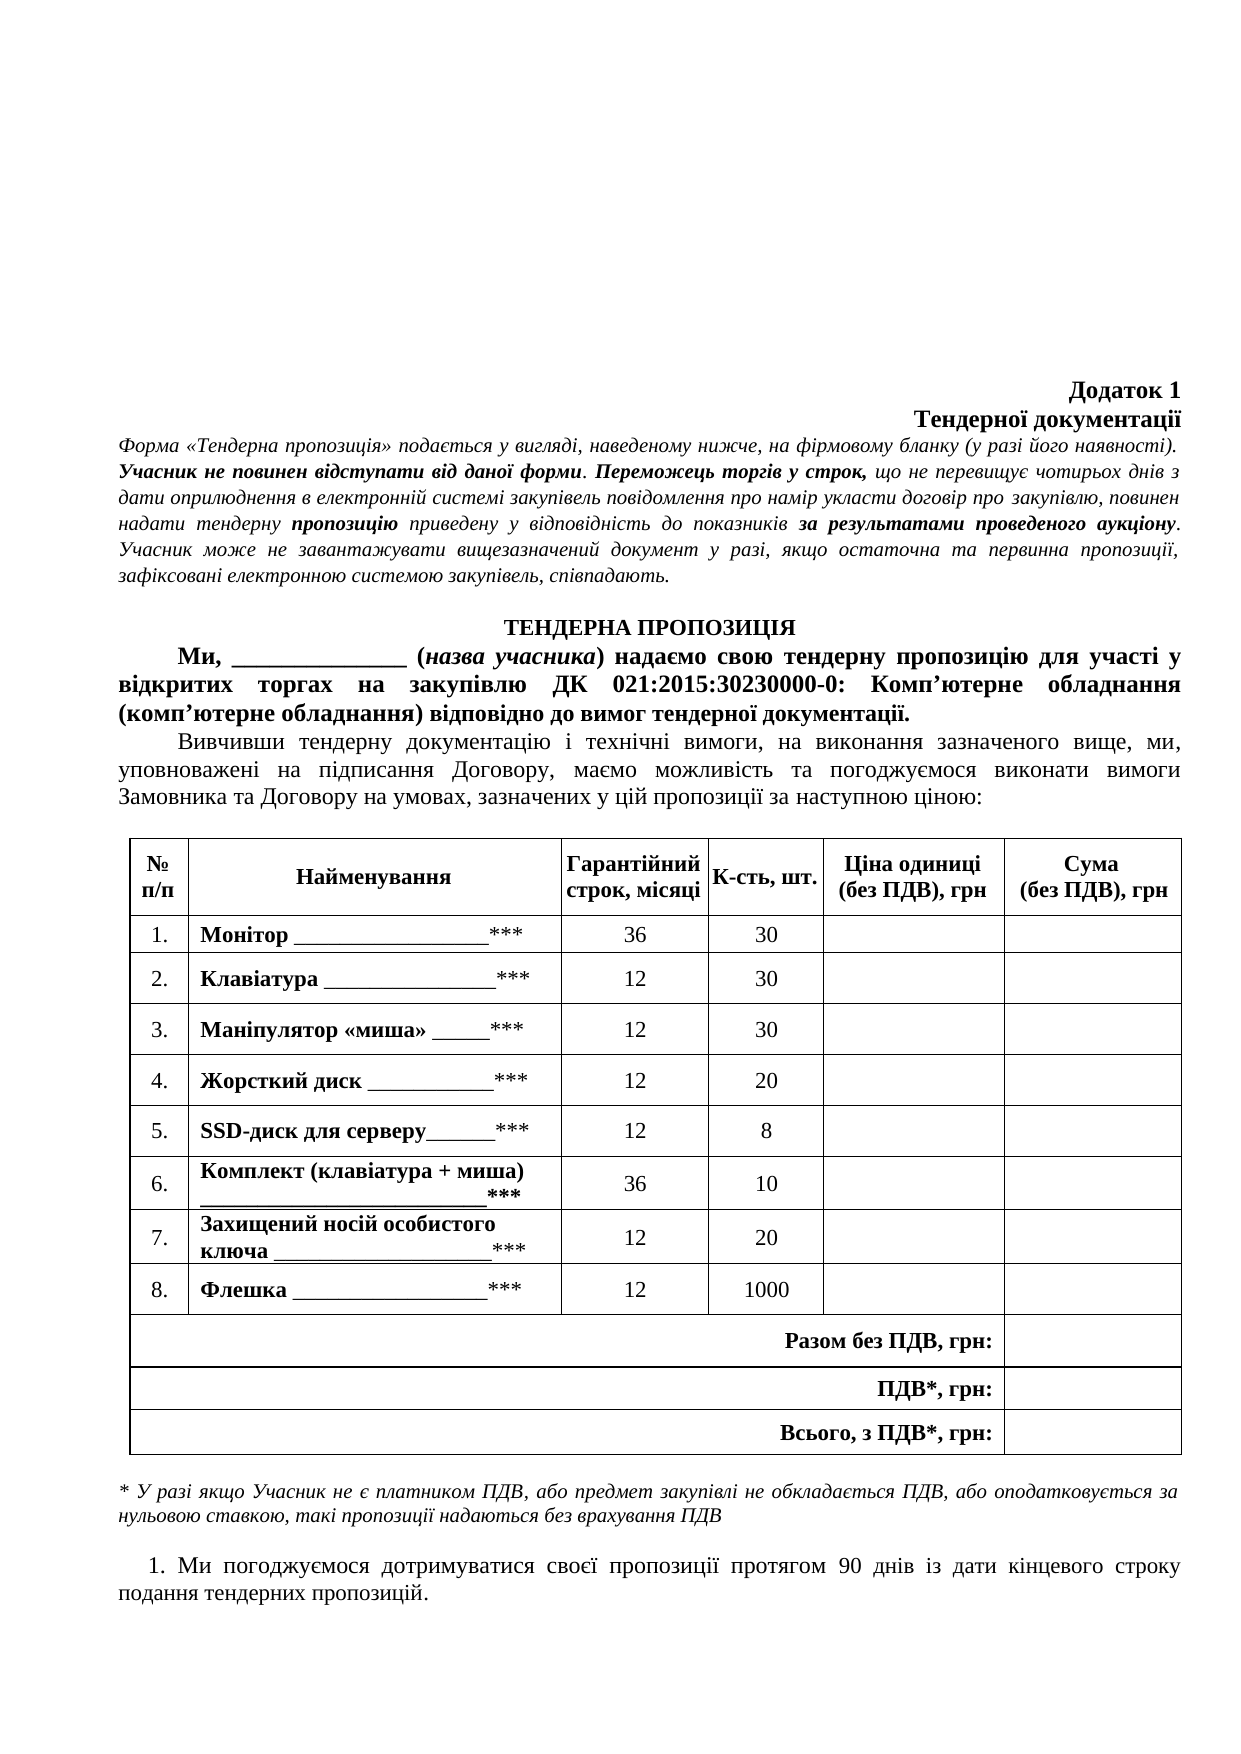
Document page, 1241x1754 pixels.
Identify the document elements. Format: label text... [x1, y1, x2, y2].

table_cell [824, 1004, 1004, 1054]
table_cell 12 [562, 1106, 708, 1156]
text Додаток 1 [753, 375, 1181, 404]
table_cell 8. [131, 1264, 188, 1314]
table_cell [824, 1106, 1004, 1156]
table_cell 30 [709, 1004, 823, 1054]
table_cell [1005, 1264, 1181, 1314]
table_cell 2. [131, 953, 188, 1003]
table_cell [824, 1157, 1004, 1209]
table_header Гарантійний строк, місяці [562, 839, 708, 915]
text Форма «Тендерна пропозиція» подається у вигляді, наведеному нижче, на фірмовому бланку (у разі його наявності). Учасник не повинен відступати від даної форми. Переможець торгів у строк, що не перевищує чотирьох днів з дати оприлюднення в електронній системі закупівель повідомлення про намір укласти договір про закупівлю, повинен надати тендерну пропозицію приведену у відповідність до показників за результатами проведеного аукціону. Учасник може не завантажувати вищезазначений документ у разі, якщо остаточна та первинна пропозиції, зафіксовані електронною системою закупівель, співпадають. [118, 433, 1181, 587]
table_cell [1005, 916, 1181, 952]
table_cell 1000 [709, 1264, 823, 1314]
table_cell 20 [709, 1055, 823, 1105]
table_cell [824, 1264, 1004, 1314]
table_cell [824, 1055, 1004, 1105]
table_cell ПДВ*, грн: [131, 1368, 1004, 1409]
table_cell [1005, 953, 1181, 1003]
table_cell 4. [131, 1055, 188, 1105]
table_cell 30 [709, 953, 823, 1003]
table_cell 20 [709, 1210, 823, 1263]
text * У разі якщо Учасник не є платником ПДВ, або предмет закупівлі не обкладається ПДВ, або оподатковується за нульовою ставкою, такі пропозиції надаються без врахування ПДВ [118, 1479, 1181, 1527]
table_cell [1005, 1410, 1181, 1454]
table_cell Комплект (клавіатура + миша) _________________________*** [189, 1157, 561, 1209]
table_cell 36 [562, 1157, 708, 1209]
table_header № п/п [131, 839, 188, 915]
table_cell 5. [131, 1106, 188, 1156]
table_cell 6. [131, 1157, 188, 1209]
table_cell [1005, 1157, 1181, 1209]
table_cell [824, 953, 1004, 1003]
table_cell Жорсткий диск ___________*** [189, 1055, 561, 1105]
text ТЕНДЕРНА ПРОПОЗИЦІЯ [118, 614, 1181, 641]
table_cell [824, 916, 1004, 952]
table_cell 36 [562, 916, 708, 952]
text Ми, ______________ (назва учасника) надаємо свою тендерну пропозицію для участі у відкритих торгах на закупівлю ДК 021:2015:30230000-0: Комп’ютерне обладнання (комп’ютерне обладнання) відповідно до вимог тендерної документації. [118, 641, 1181, 727]
table_cell [1005, 1210, 1181, 1263]
table_cell [1005, 1368, 1181, 1409]
table_cell [1005, 1004, 1181, 1054]
table_header Найменування [189, 839, 561, 915]
table_cell 3. [131, 1004, 188, 1054]
table_cell [1005, 1055, 1181, 1105]
table_cell 10 [709, 1157, 823, 1209]
text Вивчивши тендерну документацію і технічні вимоги, на виконання зазначеного вище, ми, уповноважені на підписання Договору, маємо можливість та погоджуємося виконати вимоги Замовника та Договору на умовах, зазначених у цій пропозиції за наступною ціною: [118, 727, 1181, 810]
table_cell Захищений носій особистого ключа ___________________*** [189, 1210, 561, 1263]
text 1. Ми погоджуємося дотримуватися своєї пропозиції протягом 90 днів із дати кінцевого строку подання тендерних пропозицій. [118, 1551, 1181, 1605]
text Тендерної документації [753, 404, 1181, 433]
table_cell 8 [709, 1106, 823, 1156]
table_cell Разом без ПДВ, грн: [131, 1315, 1004, 1366]
table_cell Клавіатура _______________*** [189, 953, 561, 1003]
table_cell Маніпулятор «миша» _____*** [189, 1004, 561, 1054]
table_cell 7. [131, 1210, 188, 1263]
table_cell 12 [562, 1055, 708, 1105]
table_header Ціна одиниці (без ПДВ), грн [824, 839, 1004, 915]
table_cell Монітор _________________*** [189, 916, 561, 952]
table_cell 30 [709, 916, 823, 952]
table_cell Флешка _________________*** [189, 1264, 561, 1314]
table_cell [1005, 1106, 1181, 1156]
table_cell 1. [131, 916, 188, 952]
table_cell [1005, 1315, 1181, 1366]
table_header К-сть, шт. [709, 839, 823, 915]
table_cell SSD-диск для серверу______*** [189, 1106, 561, 1156]
table_cell 12 [562, 953, 708, 1003]
table_cell 12 [562, 1264, 708, 1314]
table_cell Всього, з ПДВ*, грн: [131, 1410, 1004, 1454]
table_cell 12 [562, 1210, 708, 1263]
table_cell 12 [562, 1004, 708, 1054]
table_header Сума (без ПДВ), грн [1005, 839, 1181, 915]
table_cell [824, 1210, 1004, 1263]
